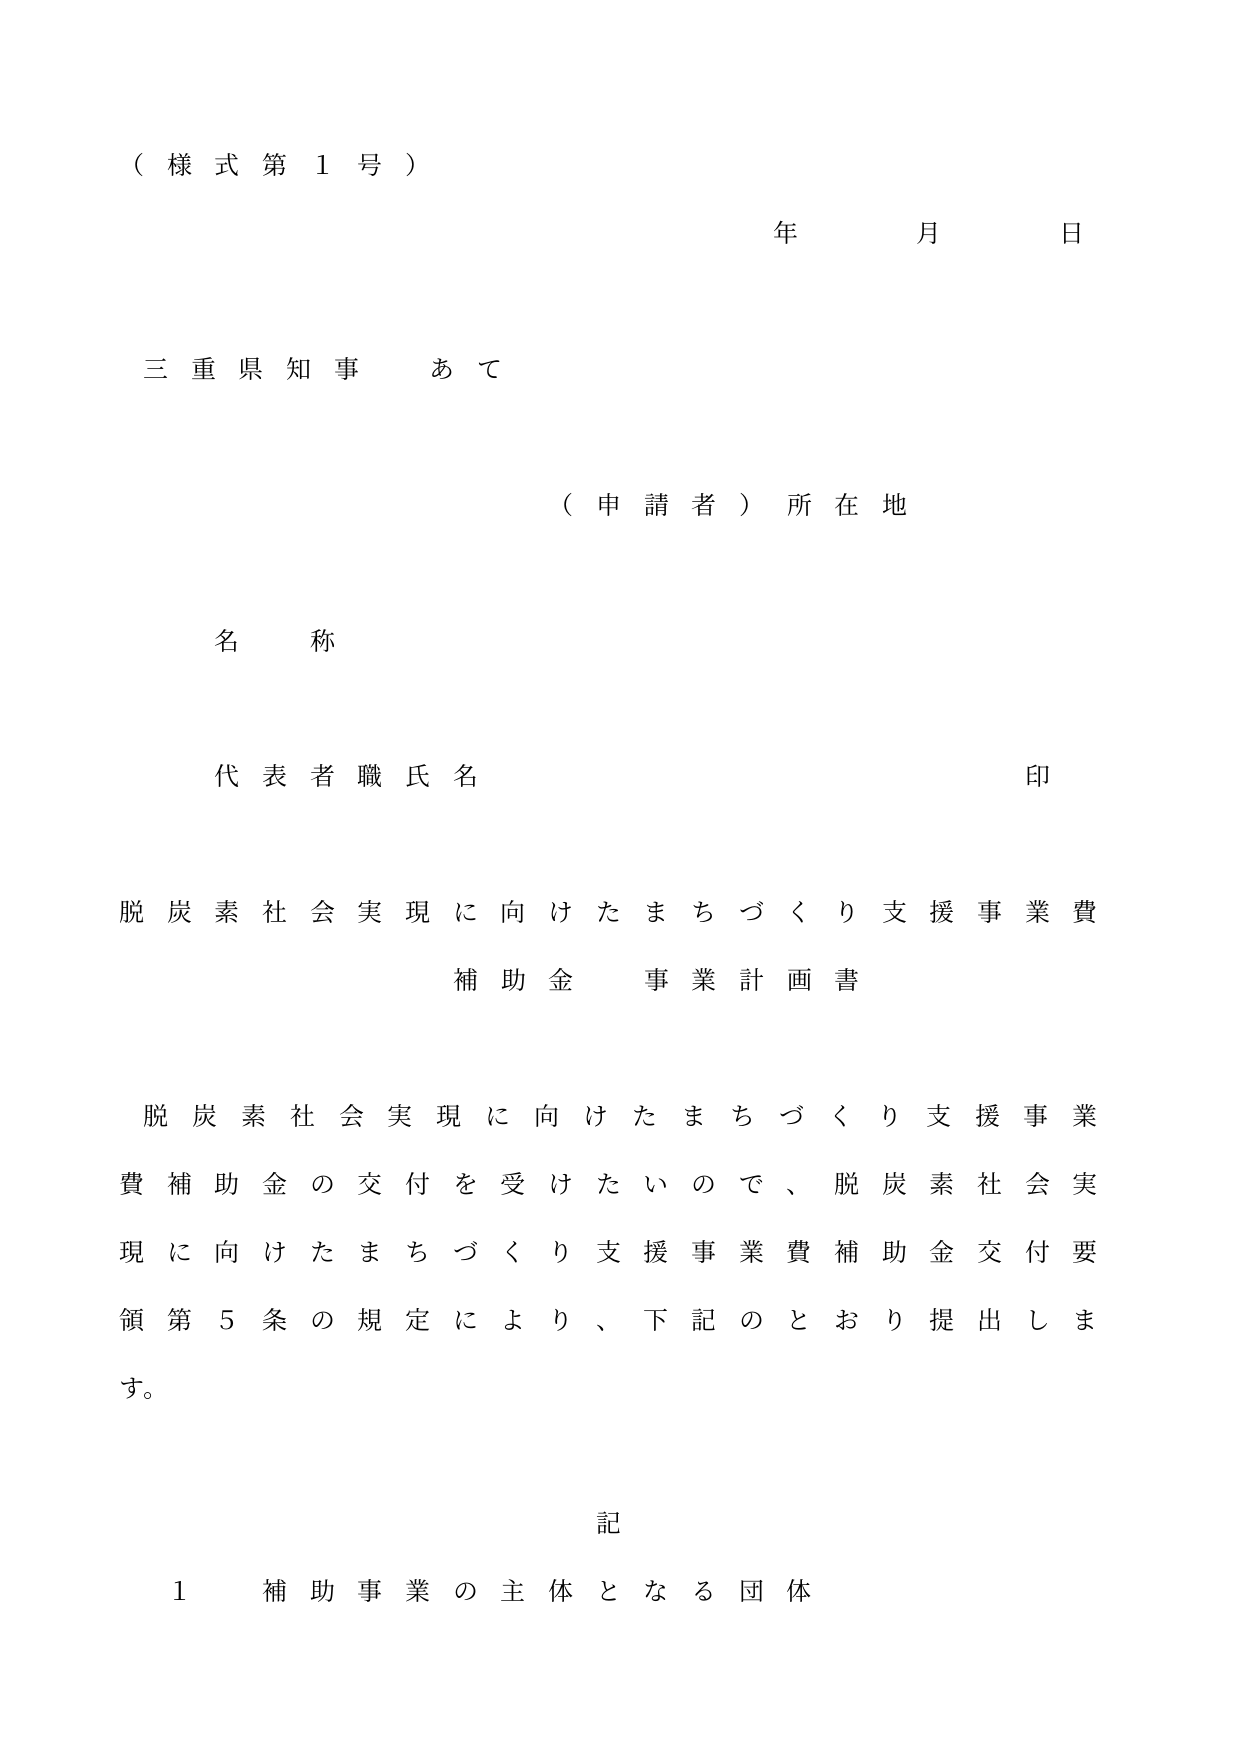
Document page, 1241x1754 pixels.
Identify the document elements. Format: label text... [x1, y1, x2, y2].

text 三重県知事 あて [143, 334, 1121, 402]
text 脱炭素社会実現に向けたまちづくり支援事業費補助金 事業計画書 [119, 877, 1121, 1013]
text 年 月 日 [119, 198, 1107, 266]
text 脱炭素社会実現に向けたまちづくり支援事業費補助金の交付を受けたいので、脱炭素社会実現に向けたまちづくり支援事業費補助金交付要領第５条の規定により、下記のとおり提出します。 [119, 1081, 1121, 1420]
text 記 [119, 1488, 1121, 1556]
text 名 称 [119, 537, 1121, 673]
text １ 補助事業の主体となる団体 [119, 1556, 1121, 1624]
subtitle （様式第１号） [119, 130, 1121, 198]
text 代表者職氏名 印 [119, 673, 1121, 809]
text （申請者）所在地 [191, 469, 1121, 537]
